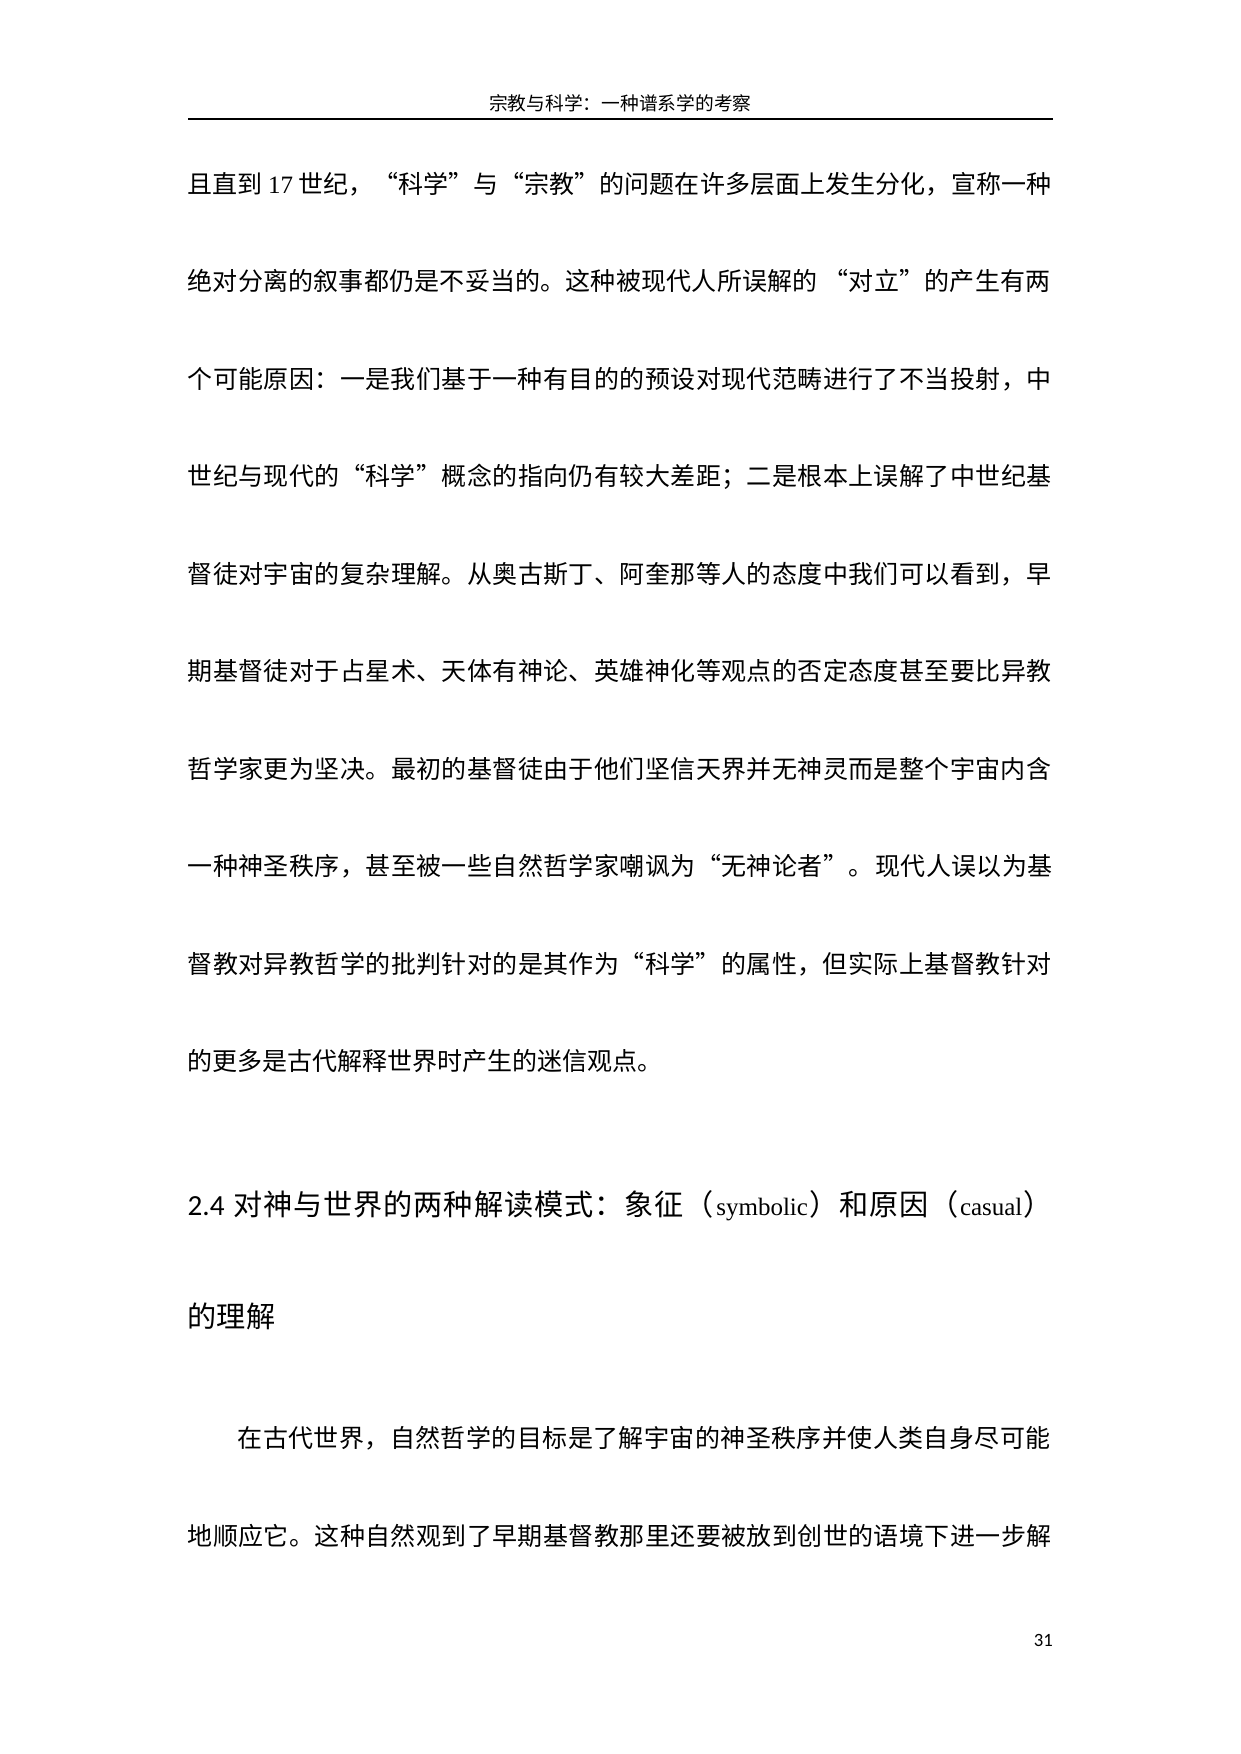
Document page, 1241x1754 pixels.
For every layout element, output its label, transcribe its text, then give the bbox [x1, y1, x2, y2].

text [187, 1404, 1053, 1567]
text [187, 150, 1053, 1092]
text 2.4 对神与世界的两种解读模式：象征（symbolic）和原因（casual）的理解 [187, 1170, 1053, 1347]
